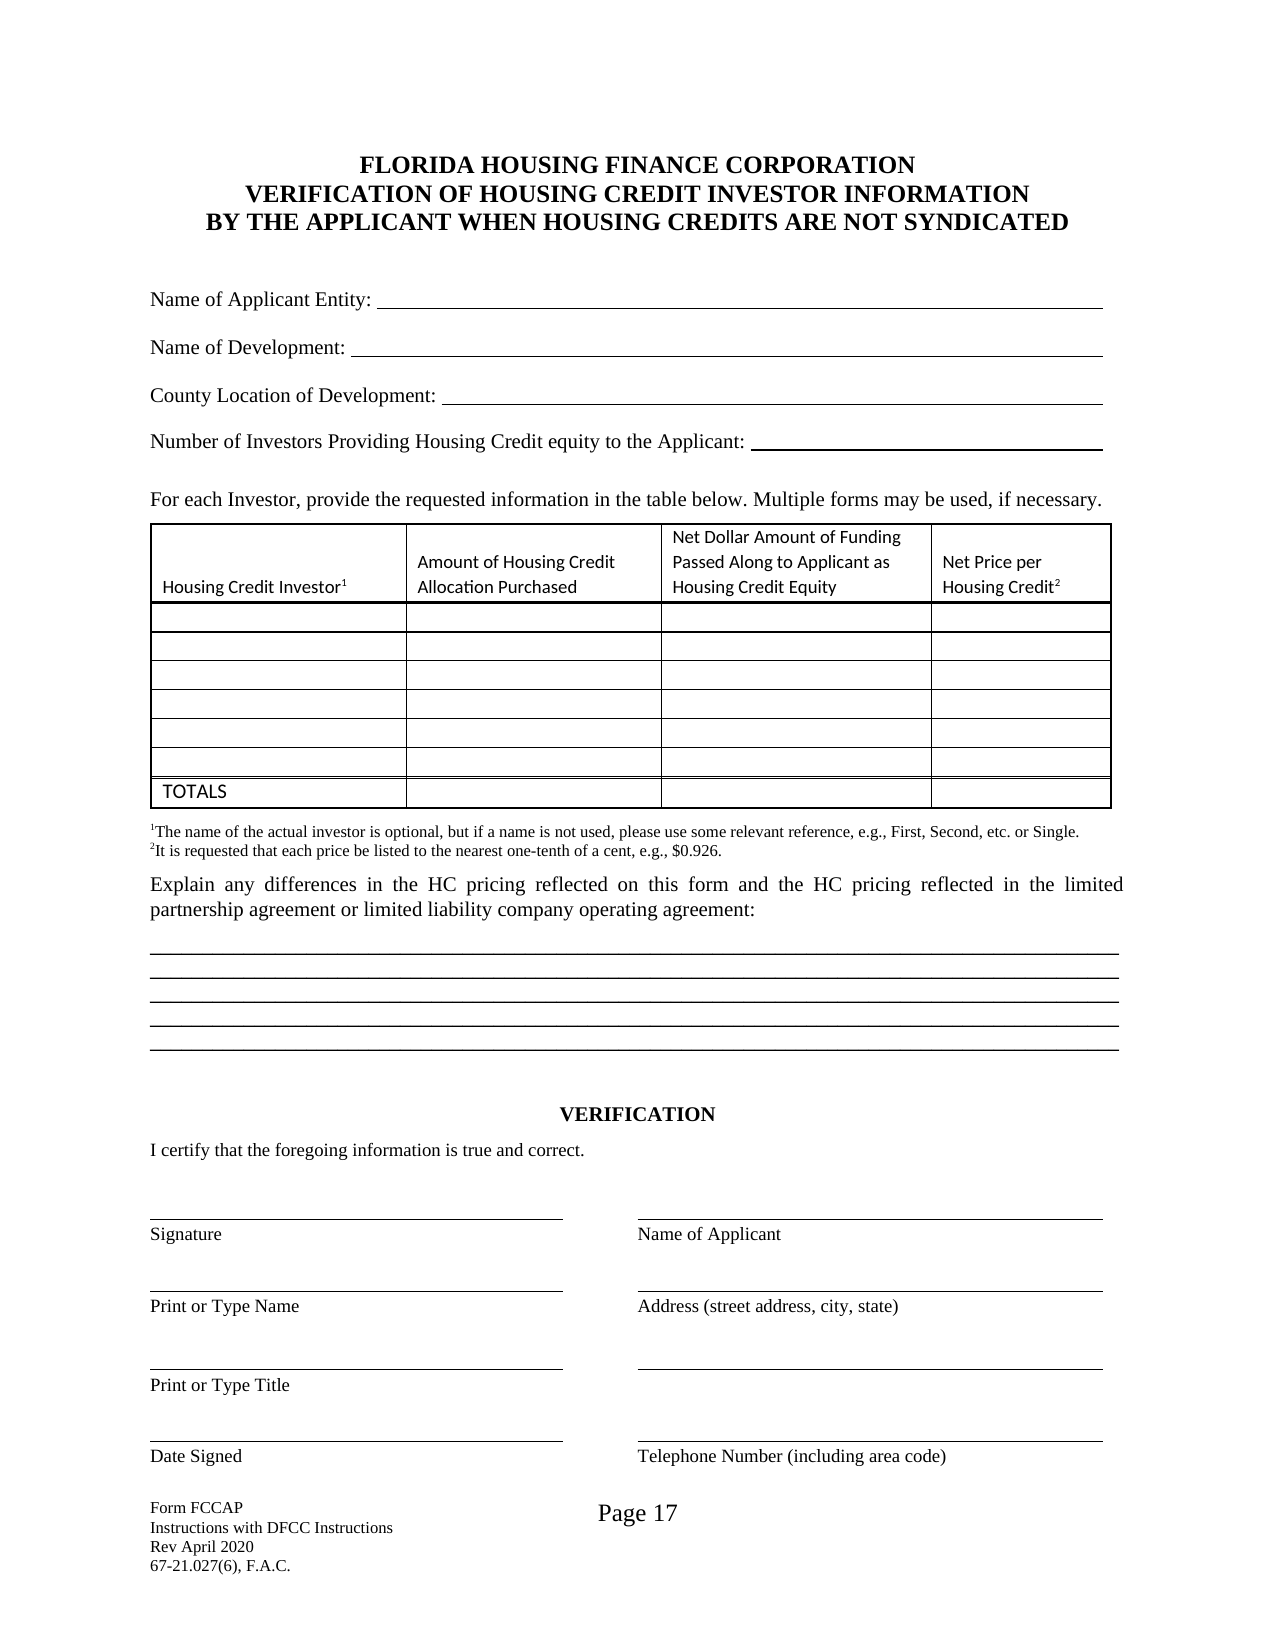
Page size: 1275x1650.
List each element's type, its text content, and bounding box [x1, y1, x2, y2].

table_cell [407, 690, 661, 718]
table_cell [932, 690, 1110, 718]
table_cell [407, 779, 661, 807]
text _________________________________________________________________________________________________________________________________________________________________________________________________________________________________________________________________________________________________________________________________________________________________________________________________________________________________________________________________________________ [150, 933, 1125, 1053]
table_header Net Dollar Amount of Funding Passed Along to Applicant as Housing Credit Equity [662, 525, 931, 601]
table_cell [152, 690, 406, 718]
table_cell [932, 719, 1110, 747]
table_cell [662, 779, 931, 807]
text VERIFICATION [150, 1102, 1125, 1126]
table_cell [407, 661, 661, 689]
table_header Housing Credit Investor1 [152, 525, 406, 601]
table_cell [152, 661, 406, 689]
text Explain any differences in the HC pricing reflected on this form and the HC pricing reflected in the limited partnership agreement or limited liability company operating agreement: [150, 872, 1125, 921]
text Print or Type Title [150, 1373, 1125, 1395]
table_cell [662, 748, 931, 776]
text Print or Type Name Address (street address, city, state) [150, 1295, 1125, 1317]
text Name of Applicant Entity: [150, 287, 1125, 311]
text I certify that the foregoing information is true and correct. [150, 1139, 1125, 1161]
text BY THE APPLICANT WHEN HOUSING CREDITS ARE NOT SYNDICATED [150, 207, 1125, 236]
text VERIFICATION OF HOUSING CREDIT INVESTOR INFORMATION [150, 179, 1125, 207]
table_cell [152, 604, 406, 631]
text FLORIDA HOUSING FINANCE CORPORATION [150, 150, 1125, 179]
table_cell [152, 748, 406, 776]
table_cell [932, 633, 1110, 660]
text Signature Name of Applicant [150, 1223, 1125, 1245]
table_cell TOTALS [152, 779, 406, 807]
table_cell [662, 633, 931, 660]
text For each Investor, provide the requested information in the table below. Multiple forms may be used, if necessary. [150, 487, 1125, 511]
table_cell [152, 633, 406, 660]
table_cell [407, 719, 661, 747]
text 2It is requested that each price be listed to the nearest one-tenth of a cent, e.g., $0.926. [150, 841, 1125, 860]
text Name of Development: [150, 335, 1125, 359]
table_cell [152, 719, 406, 747]
table_cell [407, 604, 661, 631]
text Number of Investors Providing Housing Credit equity to the Applicant: [150, 428, 1125, 453]
table_header Amount of Housing Credit Allocation Purchased [407, 525, 661, 601]
table_cell [662, 604, 931, 631]
table_header Net Price per Housing Credit2 [932, 525, 1110, 601]
table_cell [932, 748, 1110, 776]
table_cell [662, 690, 931, 718]
table_cell [407, 633, 661, 660]
table_cell [932, 779, 1110, 807]
table_cell [932, 661, 1110, 689]
text 1The name of the actual investor is optional, but if a name is not used, please use some relevant reference, e.g., First, Second, etc. or Single. [150, 822, 1125, 841]
text County Location of Development: [150, 383, 1125, 407]
table_cell [407, 748, 661, 776]
text Date Signed Telephone Number (including area code) [150, 1445, 1125, 1467]
table_cell [932, 604, 1110, 631]
table_cell [662, 719, 931, 747]
table_cell [662, 661, 931, 689]
